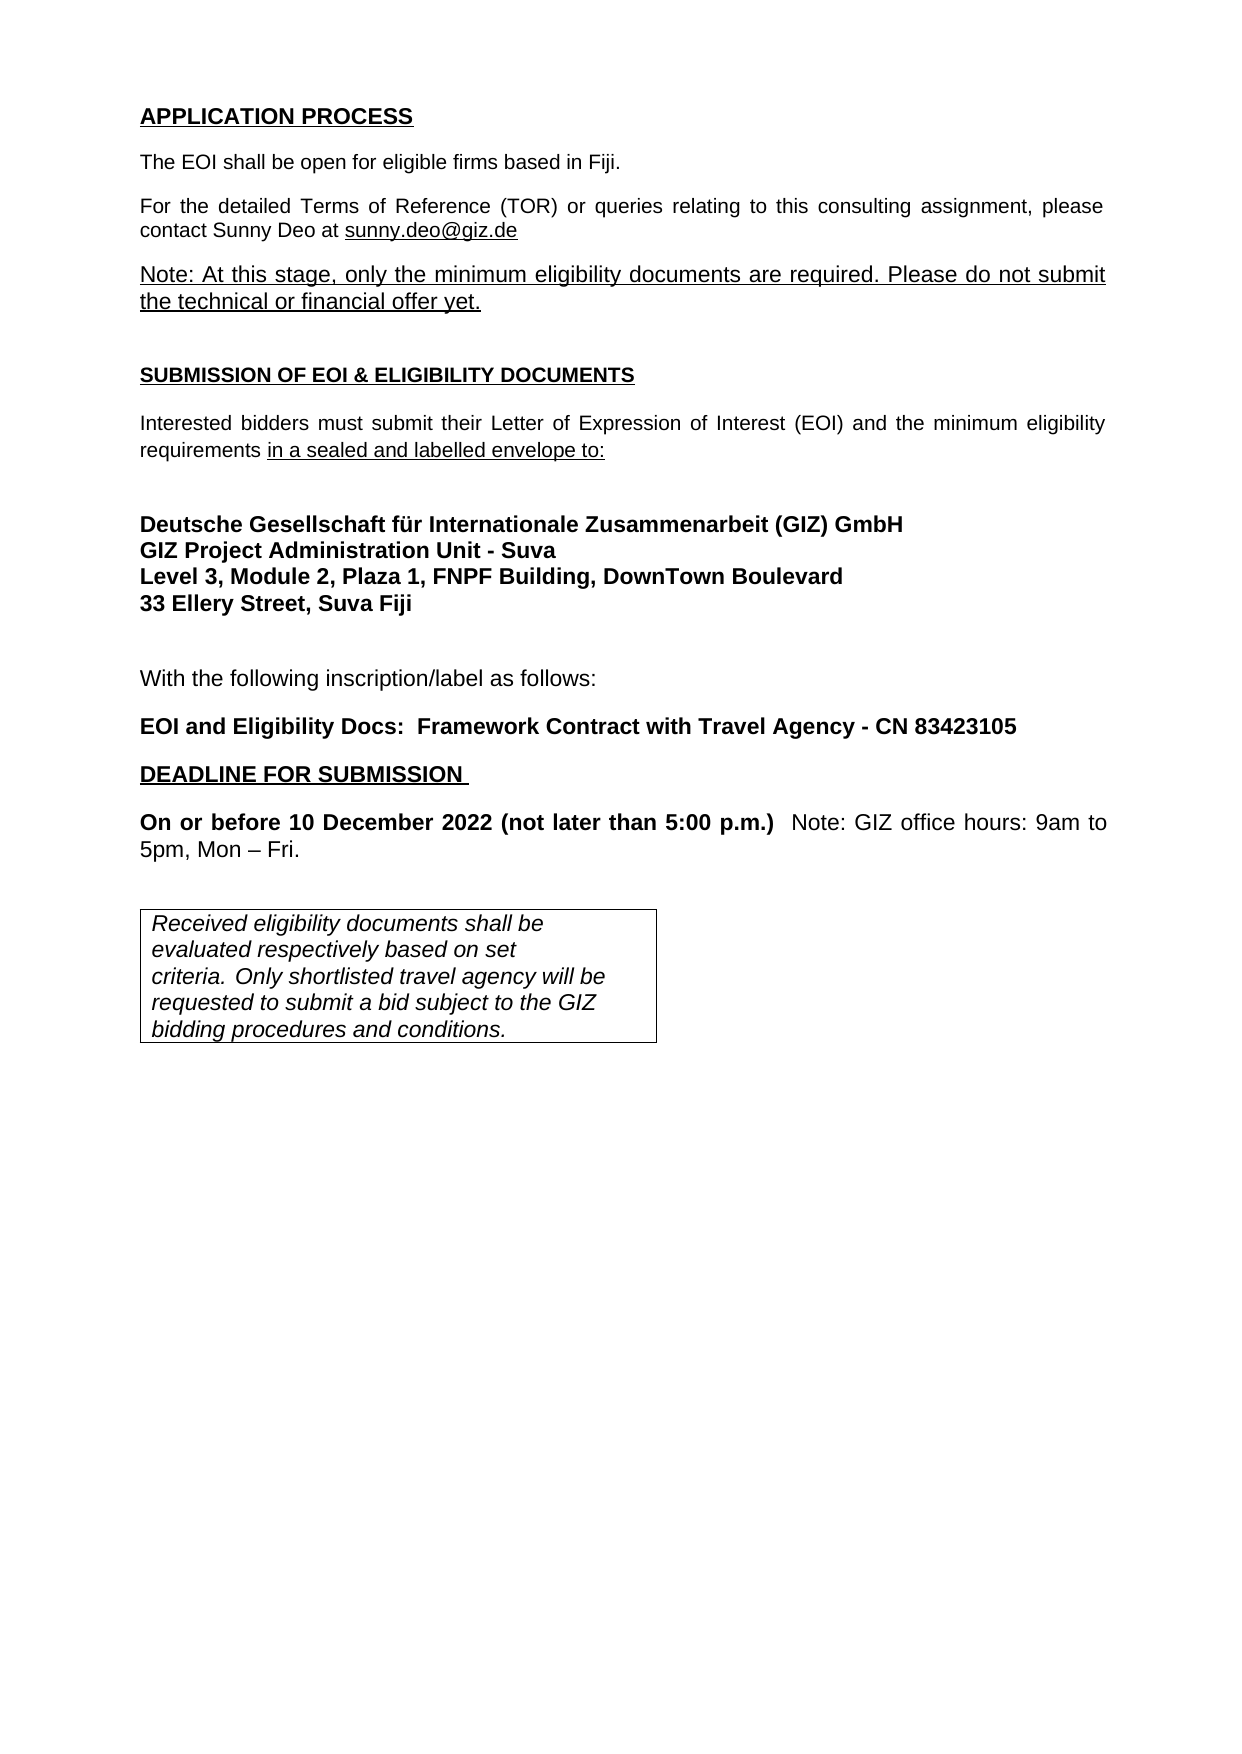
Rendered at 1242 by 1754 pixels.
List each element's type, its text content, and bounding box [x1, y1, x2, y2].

text Note: At this stage, only the minimum eligibility documents are required. Please do not submit the technical or financial offer yet. [139, 262, 1107, 314]
text SUBMISSION OF EOI & ELIGIBILITY DOCUMENTS [139, 363, 1107, 387]
text APPLICATION PROCESS [139, 103, 1107, 129]
text Level 3, Module 2, Plaza 1, FNPF Building, DownTown Boulevard [139, 563, 1107, 590]
text For the detailed Terms of Reference (TOR) or queries relating to this consulting assignment, please contact Sunny Deo at sunny.deo@giz.de [139, 194, 1105, 242]
text EOI and Eligibility Docs: Framework Contract with Travel Agency - CN 83423105 [139, 712, 1107, 739]
text Deutsche Gesellschaft für Internationale Zusammenarbeit (GIZ) GmbH [139, 511, 1107, 537]
text DEADLINE FOR SUBMISSION [139, 760, 1107, 787]
text The EOI shall be open for eligible firms based in Fiji. [139, 150, 1105, 174]
text Interested bidders must submit their Letter of Expression of Interest (EOI) and the minimum eligibility requirements in a sealed and labelled envelope to: [139, 408, 1107, 462]
text On or before 10 December 2022 (not later than 5:00 p.m.) Note: GIZ office hours: 9am to 5pm, Mon – Fri. [139, 808, 1107, 862]
text GIZ Project Administration Unit - Suva [139, 537, 1107, 563]
table_header Received eligibility documents shall be evaluated respectively based on set criteria. Only shortlisted travel agency will be requested to submit a bid subject to the GIZ bidding procedures and conditions. [141, 910, 656, 1042]
text 33 Ellery Street, Suva Fiji [139, 590, 1107, 616]
text With the following inscription/label as follows: [139, 664, 1107, 691]
